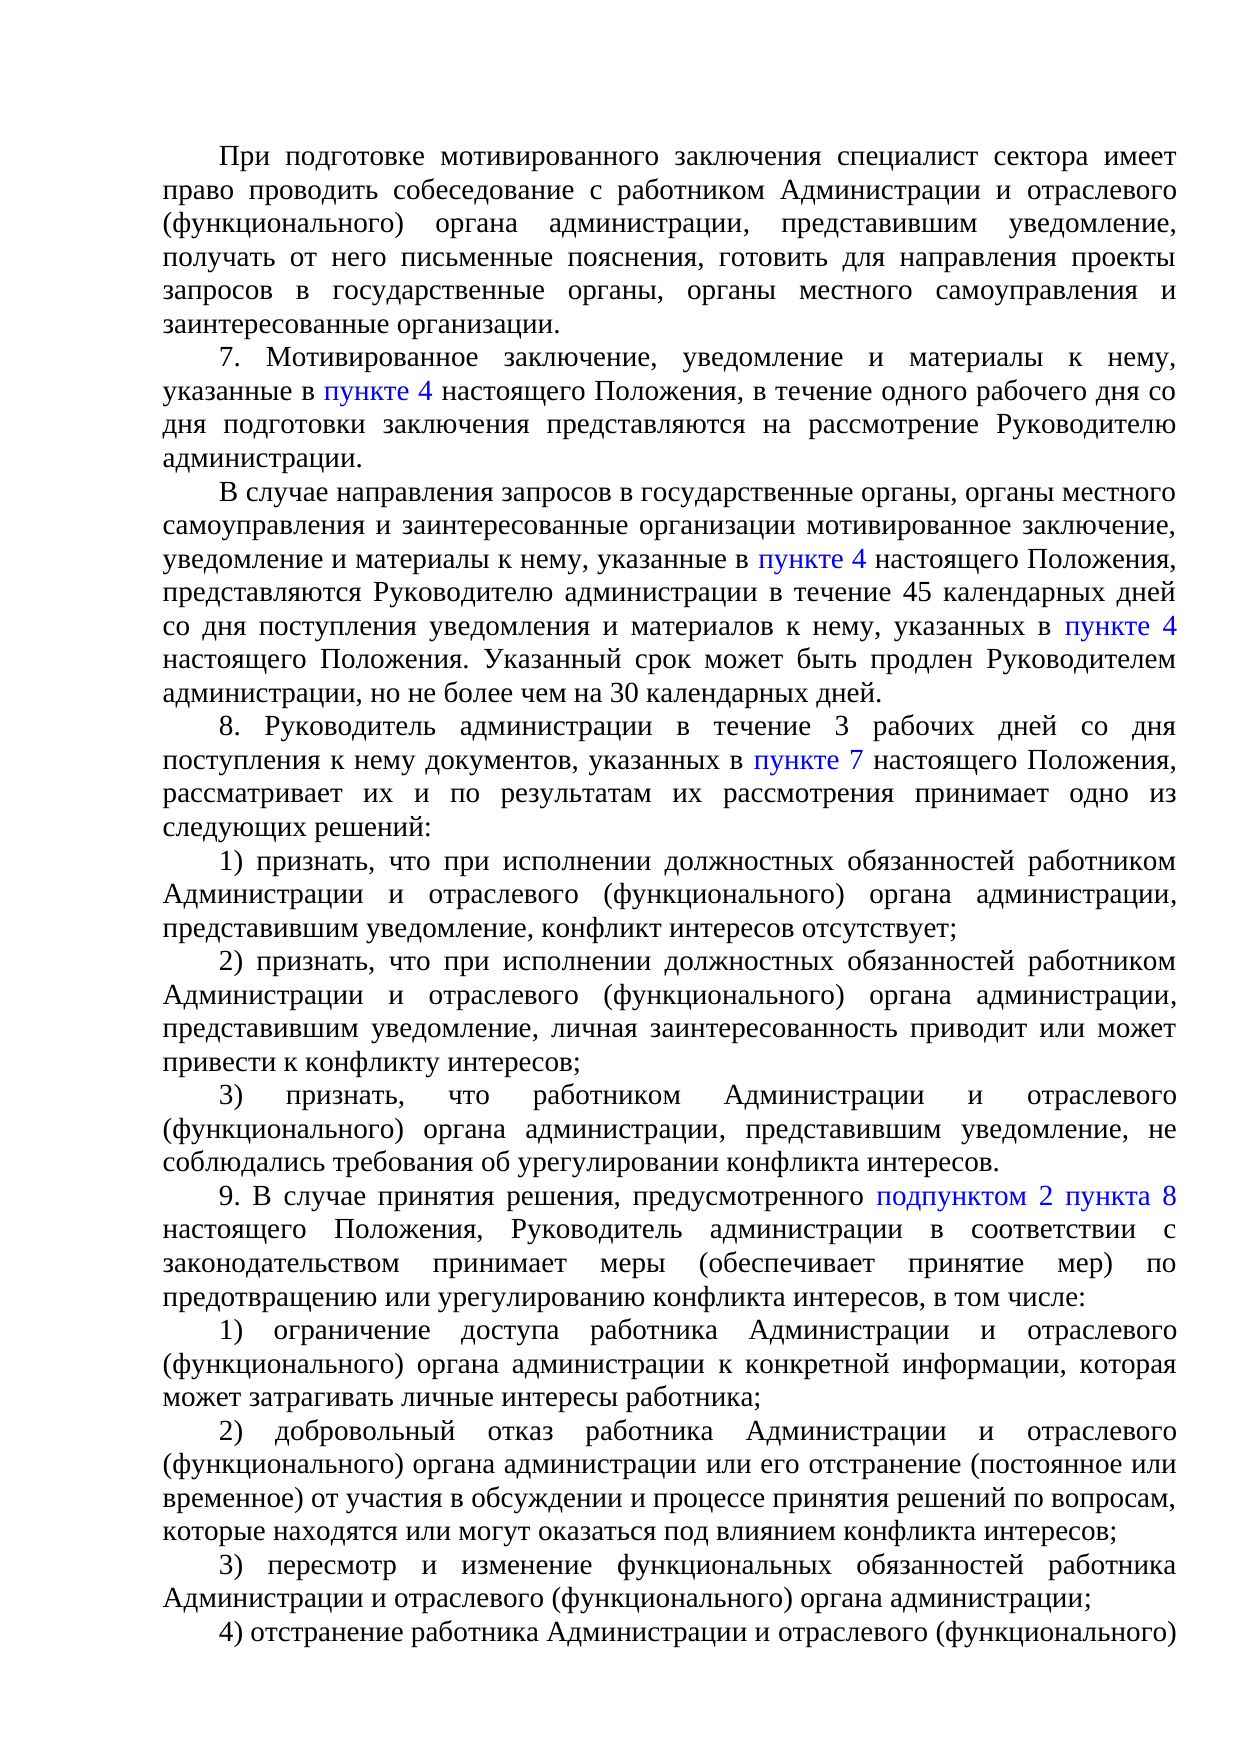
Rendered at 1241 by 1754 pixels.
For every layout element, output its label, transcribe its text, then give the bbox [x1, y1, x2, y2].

text При подготовке мотивированного заключения специалист сектора имеет право проводить собеседование с работником Администрации и отраслевого (функционального) органа администрации, представившим уведомление, получать от него письменные пояснения, готовить для направления проекты запросов в государственные органы, органы местного самоуправления и заинтересованные организации. [162, 138, 1177, 339]
text 8. Руководитель администрации в течение 3 рабочих дней со дня поступления к нему документов, указанных в пункте 7 настоящего Положения, рассматривает их и по результатам их рассмотрения принимает одно из следующих решений: [162, 708, 1177, 843]
text 1) признать, что при исполнении должностных обязанностей работником Администрации и отраслевого (функционального) органа администрации, представившим уведомление, конфликт интересов отсутствует; [162, 843, 1177, 943]
text 3) пересмотр и изменение функциональных обязанностей работника Администрации и отраслевого (функционального) органа администрации; [162, 1547, 1177, 1614]
text 2) добровольный отказ работника Администрации и отраслевого (функционального) органа администрации или его отстранение (постоянное или временное) от участия в обсуждении и процессе принятия решений по вопросам, которые находятся или могут оказаться под влиянием конфликта интересов; [162, 1413, 1177, 1547]
text 3) признать, что работником Администрации и отраслевого (функционального) органа администрации, представившим уведомление, не соблюдались требования об урегулировании конфликта интересов. [162, 1077, 1177, 1178]
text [162, 1614, 1177, 1648]
text 1) ограничение доступа работника Администрации и отраслевого (функционального) органа администрации к конкретной информации, которая может затрагивать личные интересы работника; [162, 1312, 1177, 1413]
text 2) признать, что при исполнении должностных обязанностей работником Администрации и отраслевого (функционального) органа администрации, представившим уведомление, личная заинтересованность приводит или может привести к конфликту интересов; [162, 943, 1177, 1077]
text 7. Мотивированное заключение, уведомление и материалы к нему, указанные в пункте 4 настоящего Положения, в течение одного рабочего дня со дня подготовки заключения представляются на рассмотрение Руководителю администрации. [162, 339, 1177, 474]
text В случае направления запросов в государственные органы, органы местного самоуправления и заинтересованные организации мотивированное заключение, уведомление и материалы к нему, указанные в пункте 4 настоящего Положения, представляются Руководителю администрации в течение 45 календарных дней со дня поступления уведомления и материалов к нему, указанных в пункте 4 настоящего Положения. Указанный срок может быть продлен Руководителем администрации, но не более чем на 30 календарных дней. [162, 474, 1177, 708]
text 9. В случае принятия решения, предусмотренного подпунктом 2 пункта 8 настоящего Положения, Руководитель администрации в соответствии с законодательством принимает меры (обеспечивает принятие мер) по предотвращению или урегулированию конфликта интересов, в том числе: [162, 1178, 1177, 1312]
